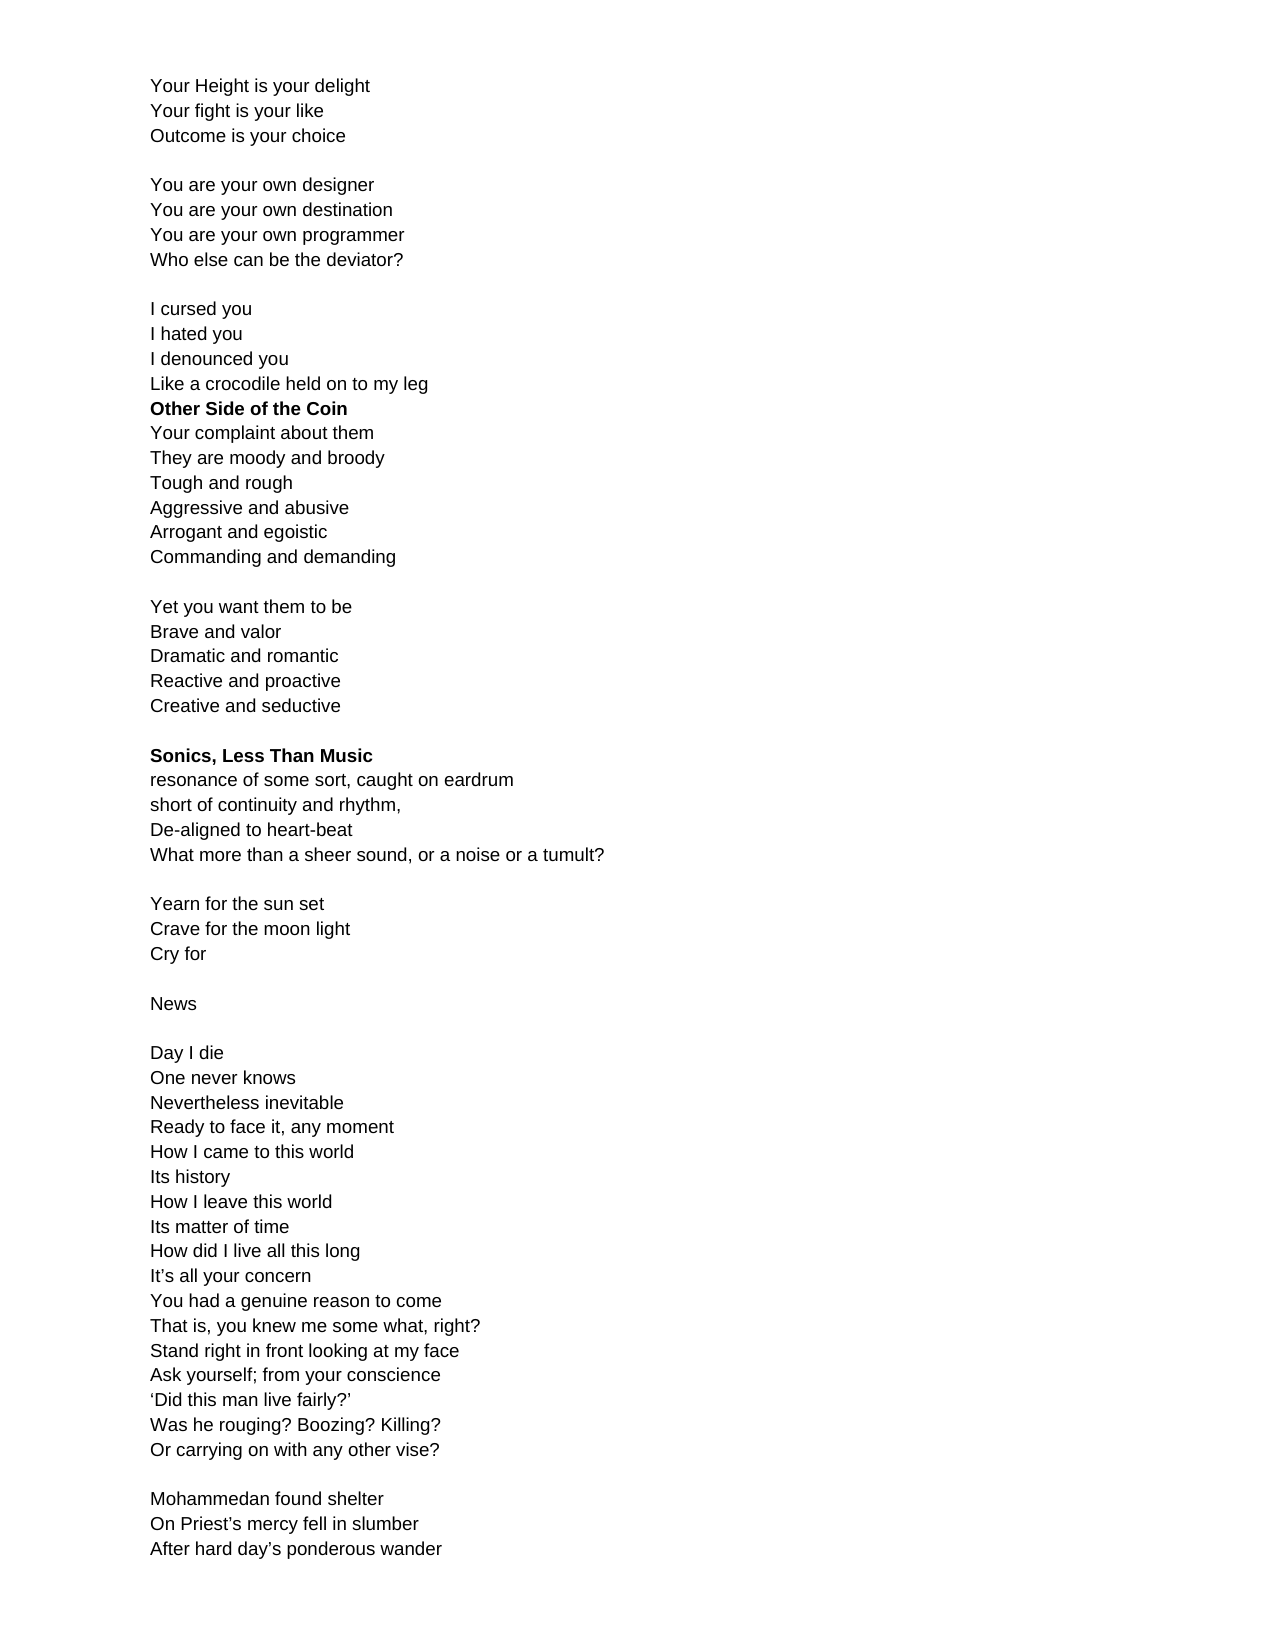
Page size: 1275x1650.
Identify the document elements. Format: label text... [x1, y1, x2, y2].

text ‘Did this man live fairly?’ [150, 1389, 1125, 1411]
text Ask yourself; from your conscience [150, 1364, 1125, 1386]
text Who else can be the deviator? [150, 248, 1125, 270]
text Its matter of time [150, 1215, 1125, 1237]
text Sonics, Less Than Music [150, 744, 1125, 766]
text They are moody and broody [150, 447, 1125, 468]
text Creative and seductive [150, 695, 1125, 716]
text How I came to this world [150, 1141, 1125, 1163]
text Stand right in front looking at my face [150, 1339, 1125, 1361]
text Or carrying on with any other vise? [150, 1438, 1125, 1460]
text De-aligned to heart-beat [150, 819, 1125, 840]
text Brave and valor [150, 620, 1125, 642]
text Dramatic and romantic [150, 645, 1125, 667]
text After hard day’s ponderous wander [150, 1538, 1125, 1559]
text Your complaint about them [150, 422, 1125, 444]
text News [150, 992, 1125, 1014]
text Yearn for the sun set [150, 893, 1125, 915]
text How I leave this world [150, 1191, 1125, 1212]
text Crave for the moon light [150, 918, 1125, 939]
text That is, you knew me some what, right? [150, 1314, 1125, 1336]
text You had a genuine reason to come [150, 1290, 1125, 1311]
text You are your own designer [150, 174, 1125, 196]
text Commanding and demanding [150, 546, 1125, 568]
text You are your own programmer [150, 224, 1125, 245]
text resonance of some sort, caught on eardrum [150, 769, 1125, 791]
text I denounced you [150, 348, 1125, 369]
text How did I live all this long [150, 1240, 1125, 1262]
text Its history [150, 1166, 1125, 1187]
text Was he rouging? Boozing? Killing? [150, 1414, 1125, 1435]
text Outcome is your choice [150, 124, 1125, 146]
text You are your own destination [150, 199, 1125, 221]
text Cry for [150, 943, 1125, 964]
text I cursed you [150, 298, 1125, 320]
text Like a crocodile held on to my leg [150, 372, 1125, 394]
text I hated you [150, 323, 1125, 344]
text Arrogant and egoistic [150, 521, 1125, 543]
text Yet you want them to be [150, 596, 1125, 617]
text Aggressive and abusive [150, 496, 1125, 518]
text Other Side of the Coin [150, 397, 1125, 419]
text Day I die [150, 1042, 1125, 1063]
text What more than a sheer sound, or a noise or a tumult? [150, 843, 1125, 865]
text On Priest’s mercy fell in slumber [150, 1513, 1125, 1534]
text It’s all your concern [150, 1265, 1125, 1287]
text Your fight is your like [150, 100, 1125, 121]
text Nevertheless inevitable [150, 1091, 1125, 1113]
text Mohammedan found shelter [150, 1488, 1125, 1510]
text Tough and rough [150, 472, 1125, 493]
text Reactive and proactive [150, 670, 1125, 692]
text short of continuity and rhythm, [150, 794, 1125, 816]
text One never knows [150, 1067, 1125, 1088]
text Ready to face it, any moment [150, 1116, 1125, 1138]
text Your Height is your delight [150, 75, 1125, 97]
